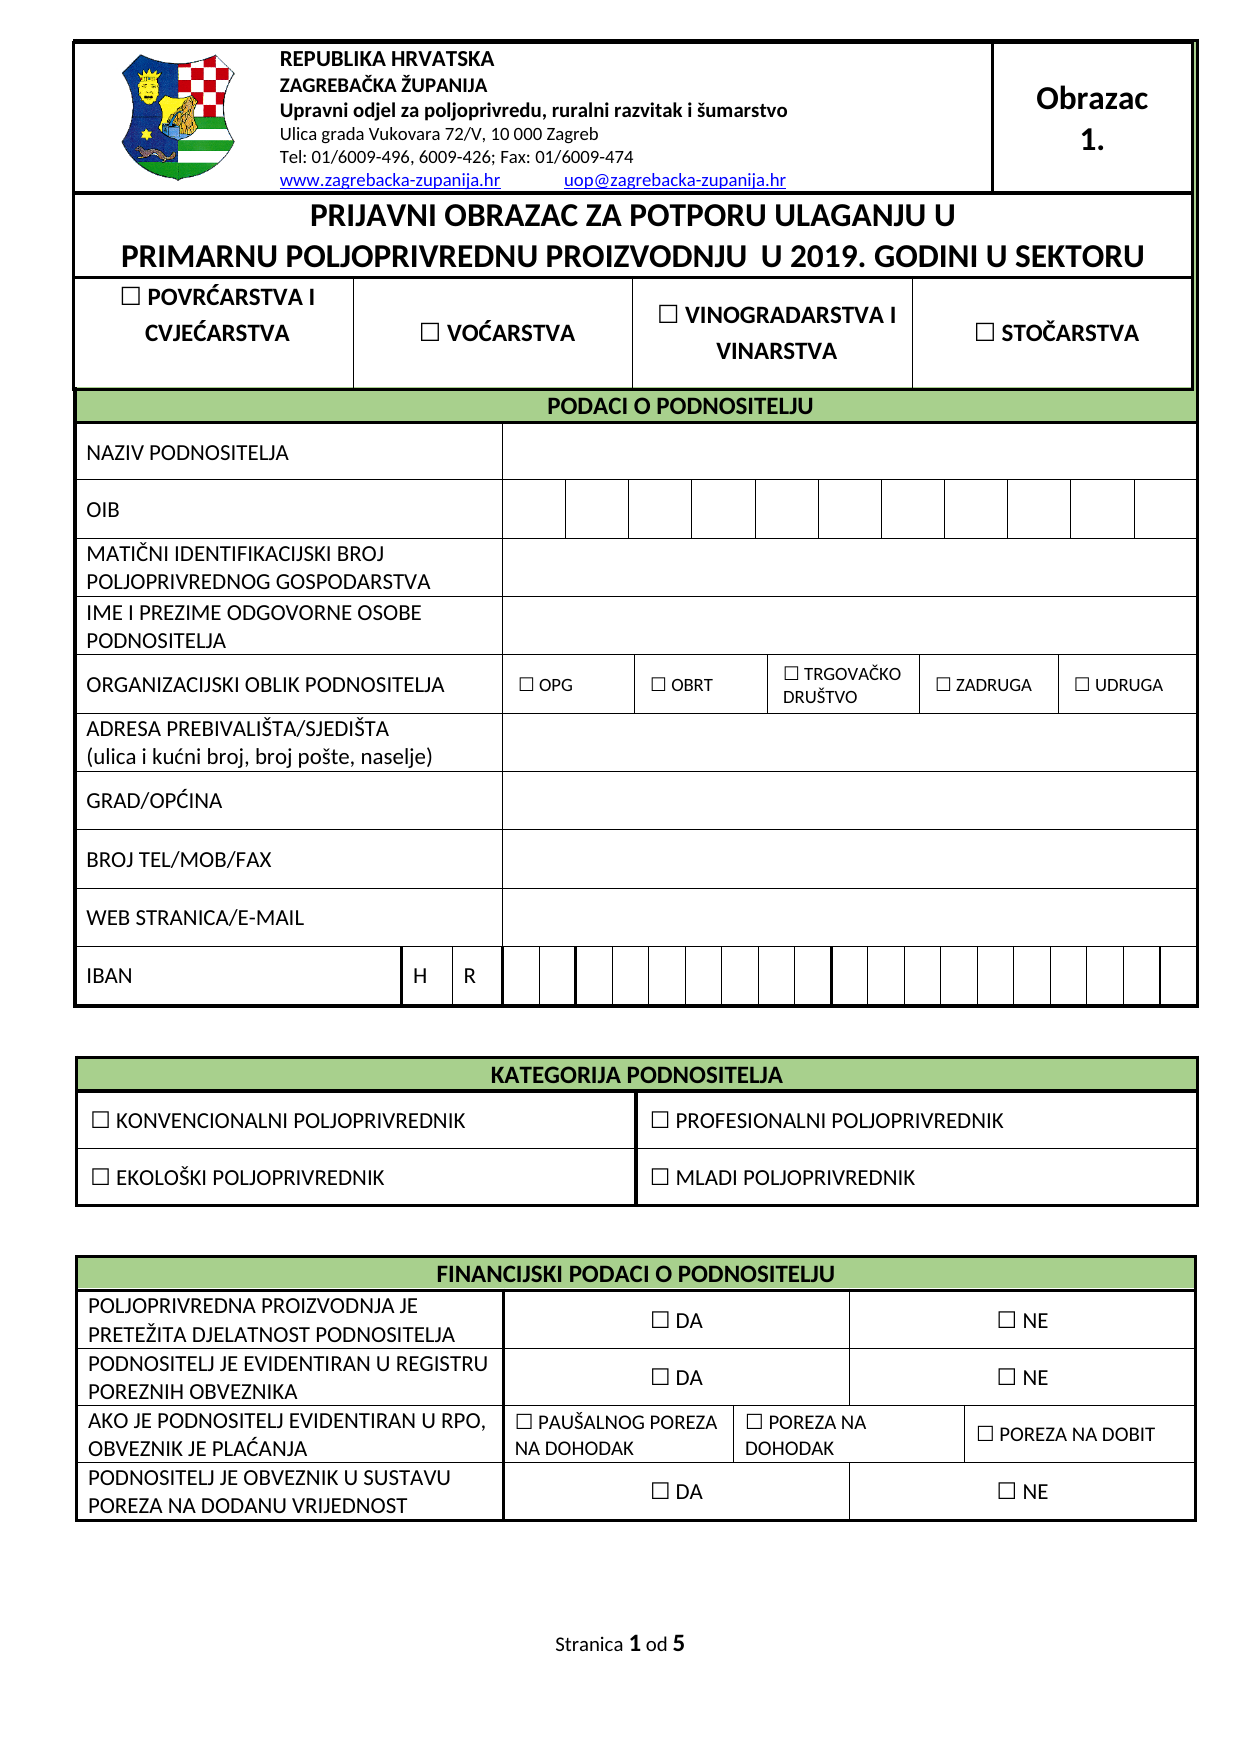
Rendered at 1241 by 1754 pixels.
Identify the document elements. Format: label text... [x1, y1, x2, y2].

table_cell [882, 480, 944, 538]
table_header Obrazac 1. [994, 44, 1191, 191]
table_cell R [453, 947, 501, 1004]
table_cell [1014, 947, 1050, 1004]
table_cell [649, 947, 685, 1004]
table_cell [504, 947, 539, 1004]
table_cell [1087, 947, 1123, 1004]
table_cell [503, 597, 1196, 654]
table_header FINANCIJSKI PODACI O PODNOSITELJU [78, 1258, 1194, 1288]
table_header REPUBLIKA HRVATSKA ZAGREBAČKA ŽUPANIJA Upravni odjel za poljoprivredu, ruralni razvitak i šumarstvo Ulica grada Vukovara 72/V, 10 000 Zagreb Tel: 01/6009-496, 6009-426; Fax: 01/6009-474 www.zagrebacka-zupanija.hr uop@zagrebacka-zupanija.hr [268, 44, 991, 191]
table_header [75, 44, 268, 191]
table_header KATEGORIJA PODNOSITELJA [78, 1059, 1196, 1089]
table_cell [540, 947, 574, 1004]
table_cell [503, 539, 1196, 596]
table_cell [759, 947, 794, 1004]
table_cell KONVENCIONALNI POLJOPRIVREDNIK [78, 1093, 634, 1147]
table_cell [577, 947, 612, 1004]
table_cell [1051, 947, 1086, 1004]
table_cell GRAD/OPĆINA [77, 772, 502, 829]
table_cell [613, 947, 648, 1004]
table_cell [941, 947, 977, 1004]
table_cell ZADRUGA [920, 655, 1058, 713]
table_header OPĆI PODACI O PODNOSITELJU [77, 42, 1196, 421]
table_cell MLADI POLJOPRIVREDNIK [638, 1149, 1196, 1204]
table_cell PODNOSITELJ JE EVIDENTIRAN U REGISTRU POREZNIH OBVEZNIKA [78, 1349, 502, 1405]
table_cell [868, 947, 904, 1004]
table_cell IME I PREZIME ODGOVORNE OSOBE PODNOSITELJA [77, 597, 502, 654]
table_cell [1071, 480, 1134, 538]
table_cell [756, 480, 818, 538]
table_cell [819, 480, 881, 538]
table_cell UDRUGA [1059, 655, 1196, 713]
table_cell [722, 947, 758, 1004]
table_cell [503, 889, 1196, 946]
table_cell OBRT [635, 655, 767, 713]
table_cell OIB [77, 480, 502, 538]
table_cell WEB STRANICA/E-MAIL [77, 889, 502, 946]
table_cell STOČARSTVA [913, 279, 1191, 387]
table_cell [833, 947, 867, 1004]
table_cell [905, 947, 940, 1004]
table_cell BROJ TEL/MOB/FAX [77, 830, 502, 888]
table_cell VINOGRADARSTVA I VINARSTVA [633, 279, 912, 387]
table_cell [503, 772, 1196, 829]
table_cell NAZIV PODNOSITELJA [77, 424, 502, 479]
table_cell OPG [503, 655, 634, 713]
table_cell MATIČNI IDENTIFIKACIJSKI BROJ POLJOPRIVREDNOG GOSPODARSTVA [77, 539, 502, 596]
table_cell [978, 947, 1013, 1004]
table_cell [503, 480, 565, 538]
table_cell PODNOSITELJ JE OBVEZNIK U SUSTAVU POREZA NA DODANU VRIJEDNOST [78, 1463, 502, 1519]
table_cell POREZA NA DOHODAK [734, 1406, 964, 1462]
table_cell [503, 424, 1196, 479]
table_cell [686, 947, 721, 1004]
table_cell DA [505, 1292, 849, 1348]
table_cell POREZA NA DOBIT [965, 1406, 1194, 1462]
table_cell DA [505, 1463, 849, 1519]
table_cell [692, 480, 755, 538]
table_cell POVRĆARSTVA I CVJEĆARSTVA [75, 279, 353, 387]
table_cell EKOLOŠKI POLJOPRIVREDNIK [78, 1149, 634, 1204]
picture [116, 49, 241, 186]
table_cell PAUŠALNOG POREZA NA DOHODAK [505, 1406, 733, 1462]
table_cell [1008, 480, 1070, 538]
table_cell NE [850, 1349, 1194, 1405]
table_cell [629, 480, 691, 538]
table_cell ADRESA PREBIVALIŠTA/SJEDIŠTA (ulica i kućni broj, broj pošte, naselje) [77, 714, 502, 771]
table_cell TRGOVAČKO DRUŠTVO [768, 655, 919, 713]
table_cell [945, 480, 1007, 538]
table_cell POLJOPRIVREDNA PROIZVODNJA JE PRETEŽITA DJELATNOST PODNOSITELJA [78, 1292, 502, 1348]
table_cell [1135, 480, 1196, 538]
table_cell [1124, 947, 1159, 1004]
table_cell NE [850, 1292, 1194, 1348]
table_cell [1161, 947, 1196, 1004]
table_cell IBAN [77, 947, 400, 1004]
table_cell PRIJAVNI OBRAZAC ZA POTPORU ULAGANJU U PRIMARNU POLJOPRIVREDNU PROIZVODNJU U 2019. GODINI U SEKTORU [75, 195, 1191, 276]
table_cell ORGANIZACIJSKI OBLIK PODNOSITELJA [77, 655, 502, 713]
table_cell [566, 480, 628, 538]
table_cell VOĆARSTVA [354, 279, 632, 387]
table_cell H [403, 947, 452, 1004]
table_cell [503, 830, 1196, 888]
table_cell PROFESIONALNI POLJOPRIVREDNIK [638, 1093, 1196, 1147]
table_cell NE [850, 1463, 1194, 1519]
table_cell [503, 714, 1196, 771]
table_cell [795, 947, 830, 1004]
table_cell DA [505, 1349, 849, 1405]
table_cell AKO JE PODNOSITELJ EVIDENTIRAN U RPO, OBVEZNIK JE PLAĆANJA [78, 1406, 502, 1462]
